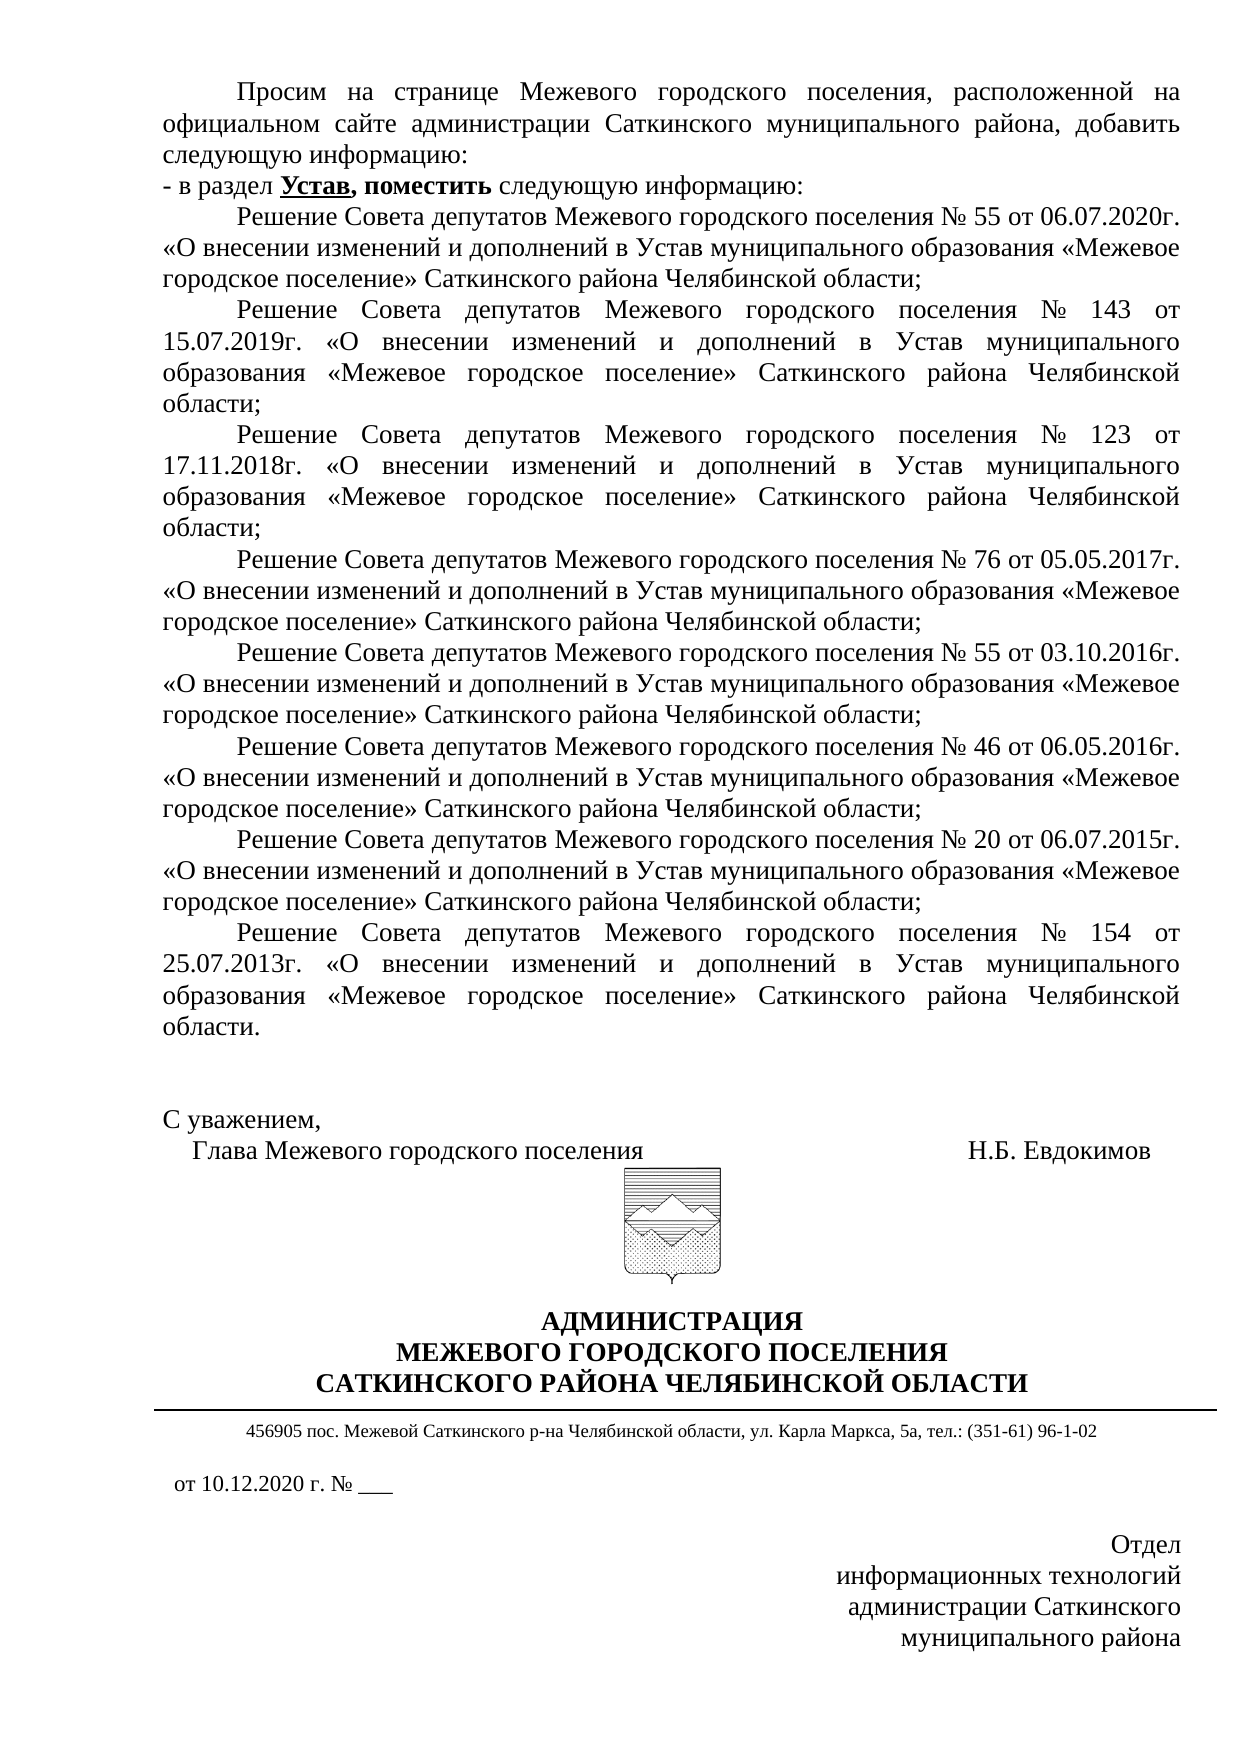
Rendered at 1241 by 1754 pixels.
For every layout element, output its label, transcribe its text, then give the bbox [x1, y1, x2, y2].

text от 10.12.2020 г. № ___ [162, 1471, 1181, 1497]
text Решение Совета депутатов Межевого городского поселения № 143 от 15.07.2019г. «О внесении изменений и дополнений в Устав муниципального образования «Межевое городское поселение» Саткинского района Челябинской области; [162, 293, 1181, 418]
text Решение Совета депутатов Межевого городского поселения № 76 от 05.05.2017г. «О внесении изменений и дополнений в Устав муниципального образования «Межевое городское поселение» Саткинского района Челябинской области; [162, 543, 1181, 636]
text Решение Совета депутатов Межевого городского поселения № 55 от 03.10.2016г. «О внесении изменений и дополнений в Устав муниципального образования «Межевое городское поселение» Саткинского района Челябинской области; [162, 636, 1181, 729]
text 456905 пос. Межевой Саткинского р-на Челябинской области, ул. Карла Маркса, 5а, тел.: (351-61) 96-1-02 [162, 1420, 1181, 1471]
text С уважением, [162, 1103, 1181, 1134]
text Решение Совета депутатов Межевого городского поселения № 123 от 17.11.2018г. «О внесении изменений и дополнений в Устав муниципального образования «Межевое городское поселение» Саткинского района Челябинской области; [162, 418, 1181, 543]
text информационных технологий [812, 1559, 1181, 1590]
text АДМИНИСТРАЦИЯ [162, 1305, 1181, 1336]
subtitle - в раздел Устав, поместить следующую информацию: [162, 169, 1181, 200]
subtitle Просим на странице Межевого городского поселения, расположенной на официальном сайте администрации Саткинского муниципального района, добавить следующую информацию: [162, 76, 1181, 169]
text САТКИНСКОГО РАЙОНА ЧЕЛЯБИНСКОЙ ОБЛАСТИ [162, 1367, 1181, 1399]
picture [622, 1165, 722, 1285]
text Решение Совета депутатов Межевого городского поселения № 20 от 06.07.2015г. «О внесении изменений и дополнений в Устав муниципального образования «Межевое городское поселение» Саткинского района Челябинской области; [162, 823, 1181, 916]
text муниципального района [812, 1621, 1181, 1653]
text Решение Совета депутатов Межевого городского поселения № 55 от 06.07.2020г. «О внесении изменений и дополнений в Устав муниципального образования «Межевое городское поселение» Саткинского района Челябинской области; [162, 200, 1181, 293]
text Отдел [812, 1528, 1181, 1559]
text Решение Совета депутатов Межевого городского поселения № 154 от 25.07.2013г. «О внесении изменений и дополнений в Устав муниципального образования «Межевое городское поселение» Саткинского района Челябинской области. [162, 916, 1181, 1041]
text администрации Саткинского [812, 1590, 1181, 1621]
text Глава Межевого городского поселения Н.Б. Евдокимов [162, 1134, 1181, 1166]
text Решение Совета депутатов Межевого городского поселения № 46 от 06.05.2016г. «О внесении изменений и дополнений в Устав муниципального образования «Межевое городское поселение» Саткинского района Челябинской области; [162, 729, 1181, 823]
text МЕЖЕВОГО ГОРОДСКОГО ПОСЕЛЕНИЯ [162, 1336, 1181, 1367]
